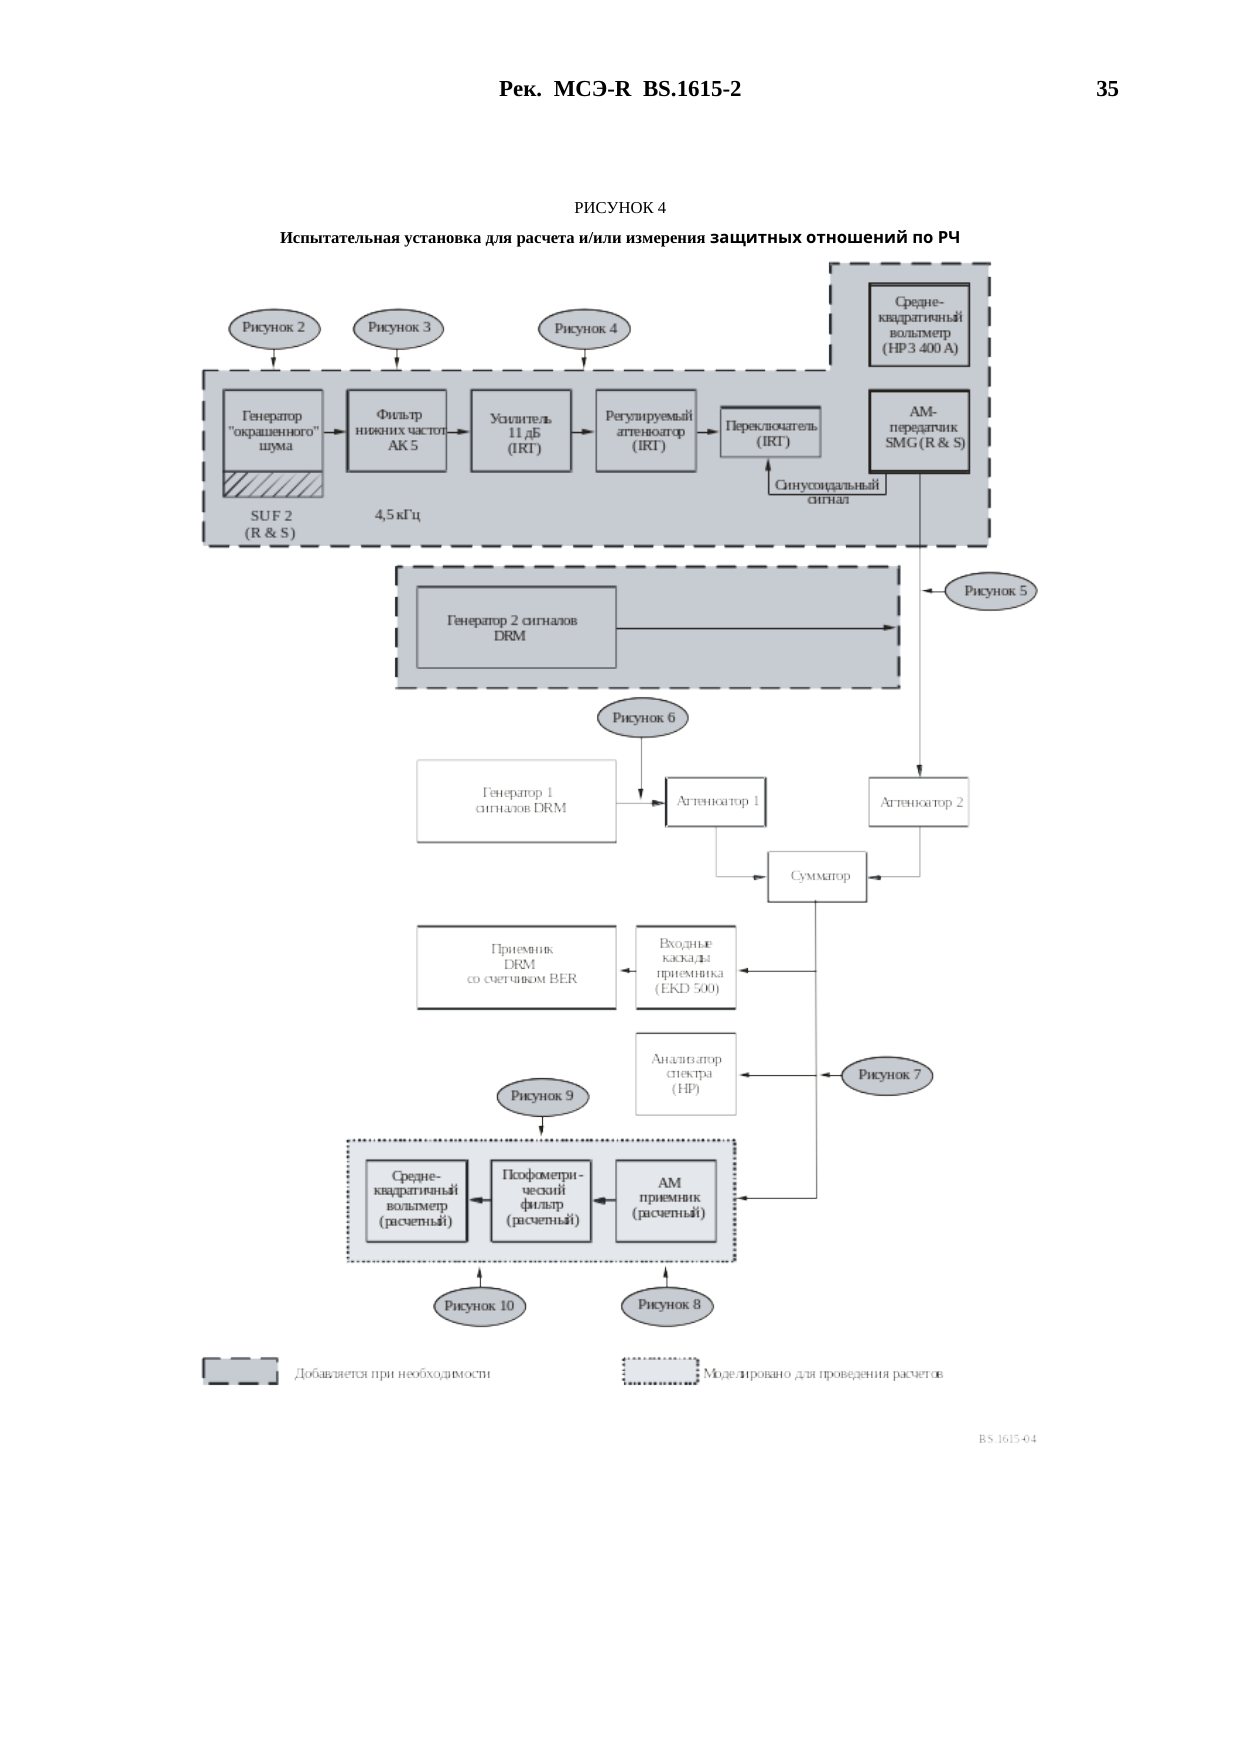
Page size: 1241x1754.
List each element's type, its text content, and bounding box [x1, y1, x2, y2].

text РИСУНОК 4 [118, 198, 1122, 217]
title Испытательная установка для расчета и/или измерения защитных отношений по РЧ [118, 225, 1122, 248]
